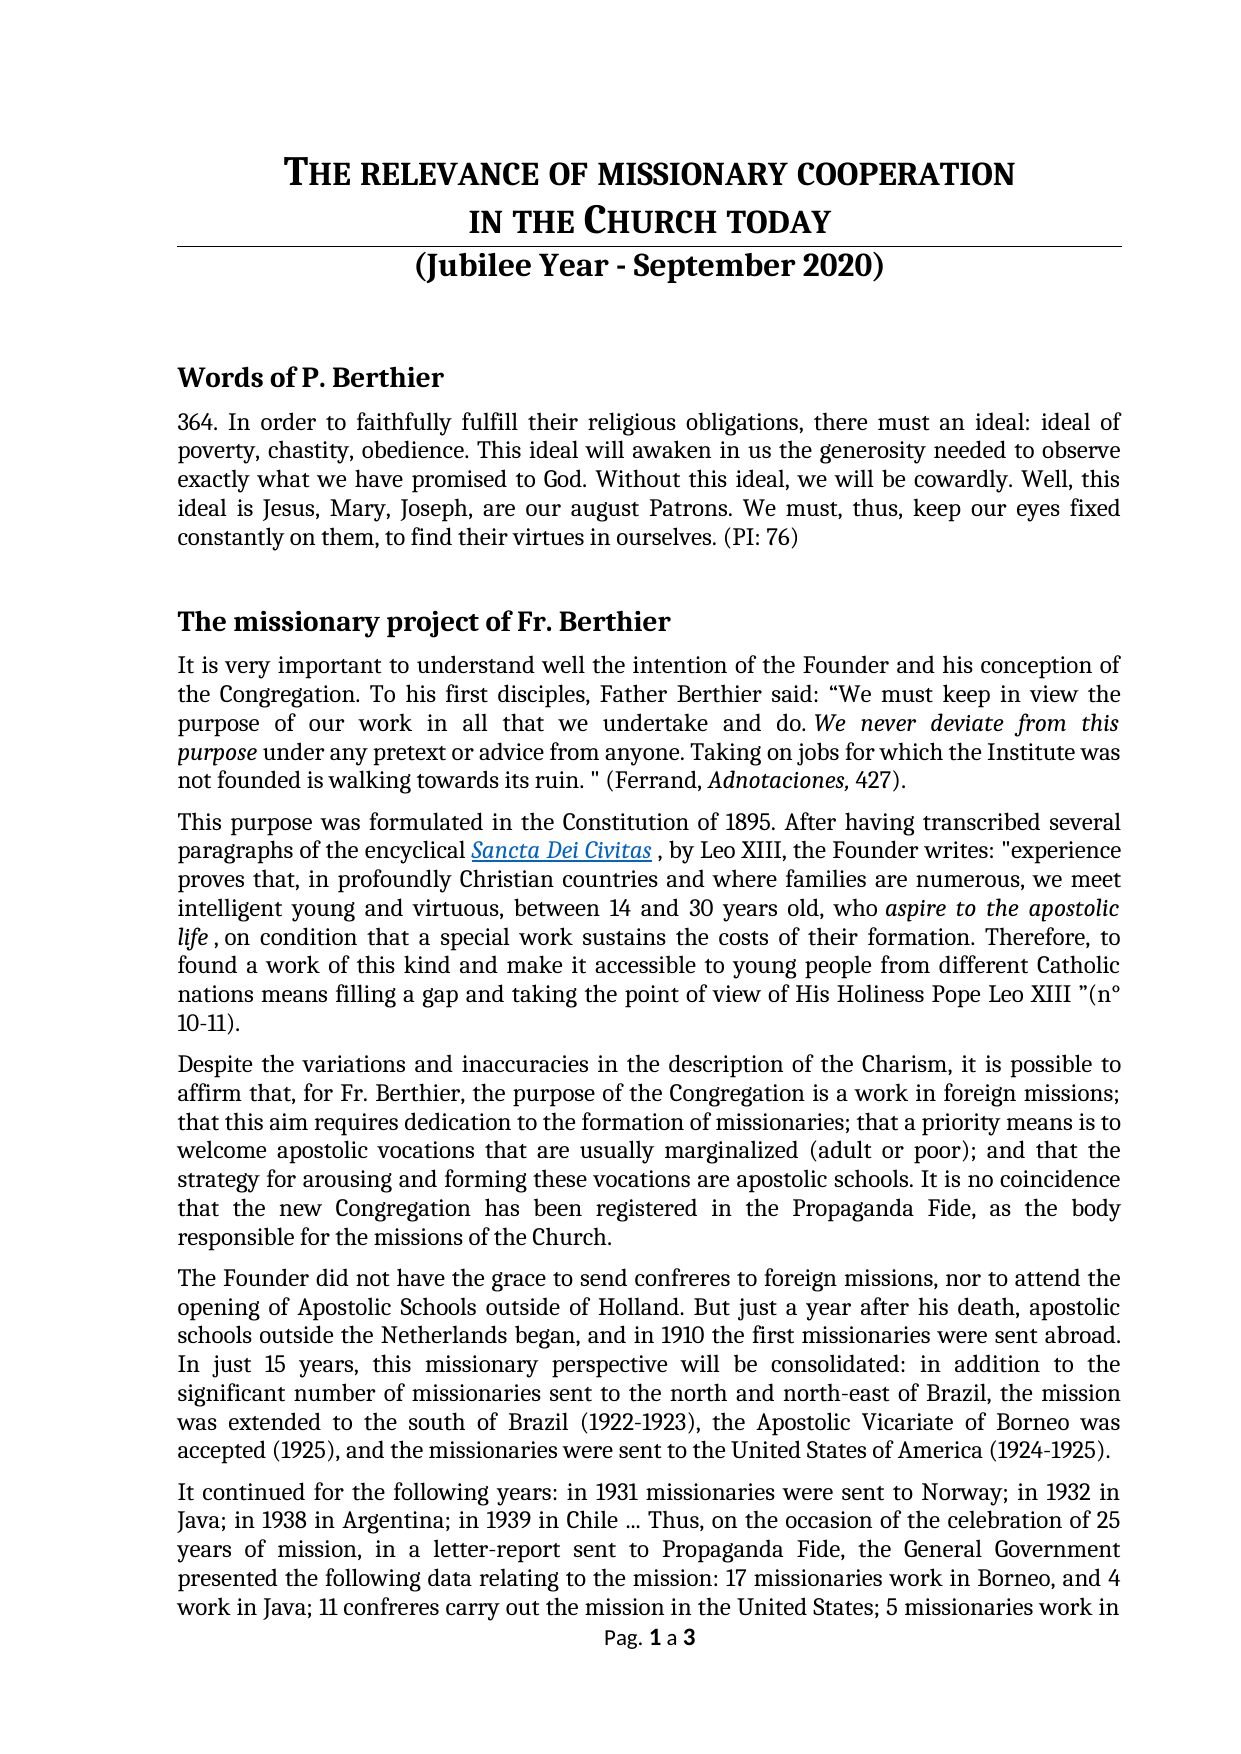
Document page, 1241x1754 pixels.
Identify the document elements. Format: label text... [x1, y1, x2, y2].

text (Jubilee Year - September 2020) [177, 247, 1122, 285]
text Despite the variations and inaccuracies in the description of the Charism, it is possible to affirm that, for Fr. Berthier, the purpose of the Congregation is a work in foreign missions; that this aim requires dedication to the formation of missionaries; that a priority means is to welcome apostolic vocations that are usually marginalized (adult or poor); and that the strategy for arousing and forming these vocations are apostolic schools. It is no coincidence that the new Congregation has been registered in the Propaganda Fide, as the body responsible for the missions of the Church. [177, 1050, 1122, 1251]
text This purpose was formulated in the Constitution of 1895. After having transcribed several paragraphs of the encyclical Sancta Dei Civitas , by Leo XIII, the Founder writes: "experience proves that, in profoundly Christian countries and where families are numerous, we meet intelligent young and virtuous, between 14 and 30 years old, who aspire to the apostolic life , on condition that a special work sustains the costs of their formation. Therefore, to found a work of this kind and make it accessible to young people from different Catholic nations means filling a gap and taking the point of view of His Holiness Pope Leo XIII ”(n° 10-11). [177, 807, 1122, 1037]
text 364. In order to faithfully fulfill their religious obligations, there must an ideal: ideal of poverty, chastity, obedience. This ideal will awaken in us the generosity needed to observe exactly what we have promised to God. Without this ideal, we will be cowardly. Well, this ideal is Jesus, Mary, Joseph, are our august Patrons. We must, thus, keep our eyes fixed constantly on them, to find their virtues in ourselves. (PI: 76) [177, 408, 1122, 551]
text The relevance of missionary cooperation [177, 148, 1122, 196]
text The missionary project of Fr. Berthier [177, 605, 1122, 639]
text It is very important to understand well the intention of the Founder and his conception of the Congregation. To his first disciples, Father Berthier said: “We must keep in view the purpose of our work in all that we undertake and do. We never deviate from this purpose under any pretext or advice from anyone. Taking on jobs for which the Institute was not founded is walking towards its ruin. " (Ferrand, Adnotaciones, 427). [177, 651, 1122, 795]
text Words of P. Berthier [177, 362, 1122, 395]
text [177, 1477, 1122, 1621]
text The Founder did not have the grace to send confreres to foreign missions, nor to attend the opening of Apostolic Schools outside of Holland. But just a year after his death, apostolic schools outside the Netherlands began, and in 1910 the first missionaries were sent abroad. In just 15 years, this missionary perspective will be consolidated: in addition to the significant number of missionaries sent to the north and north-east of Brazil, the mission was extended to the south of Brazil (1922-1923), the Apostolic Vicariate of Borneo was accepted (1925), and the missionaries were sent to the United States of America (1924-1925). [177, 1264, 1122, 1465]
text in the Church today [177, 196, 1122, 246]
